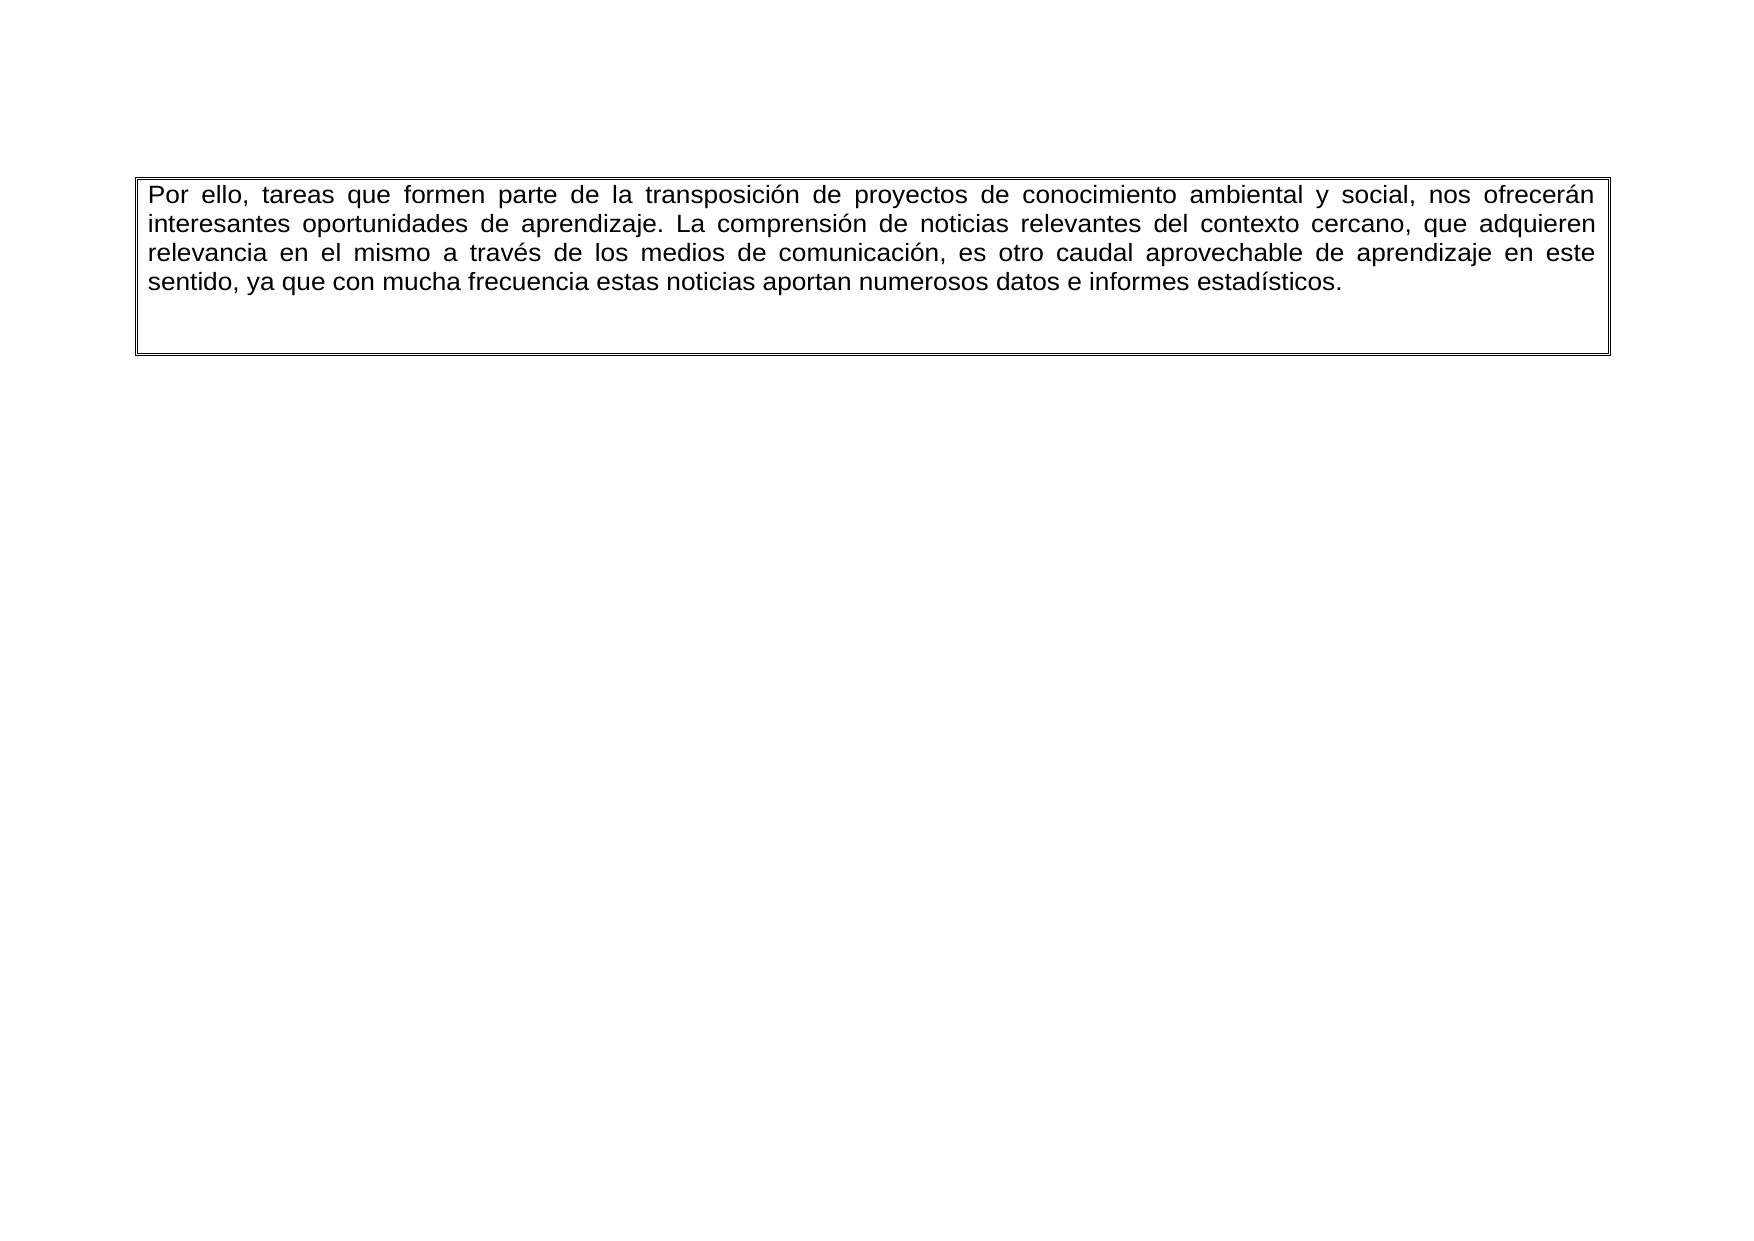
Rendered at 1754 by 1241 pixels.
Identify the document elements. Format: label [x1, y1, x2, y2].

table_cell [138, 180, 1608, 353]
